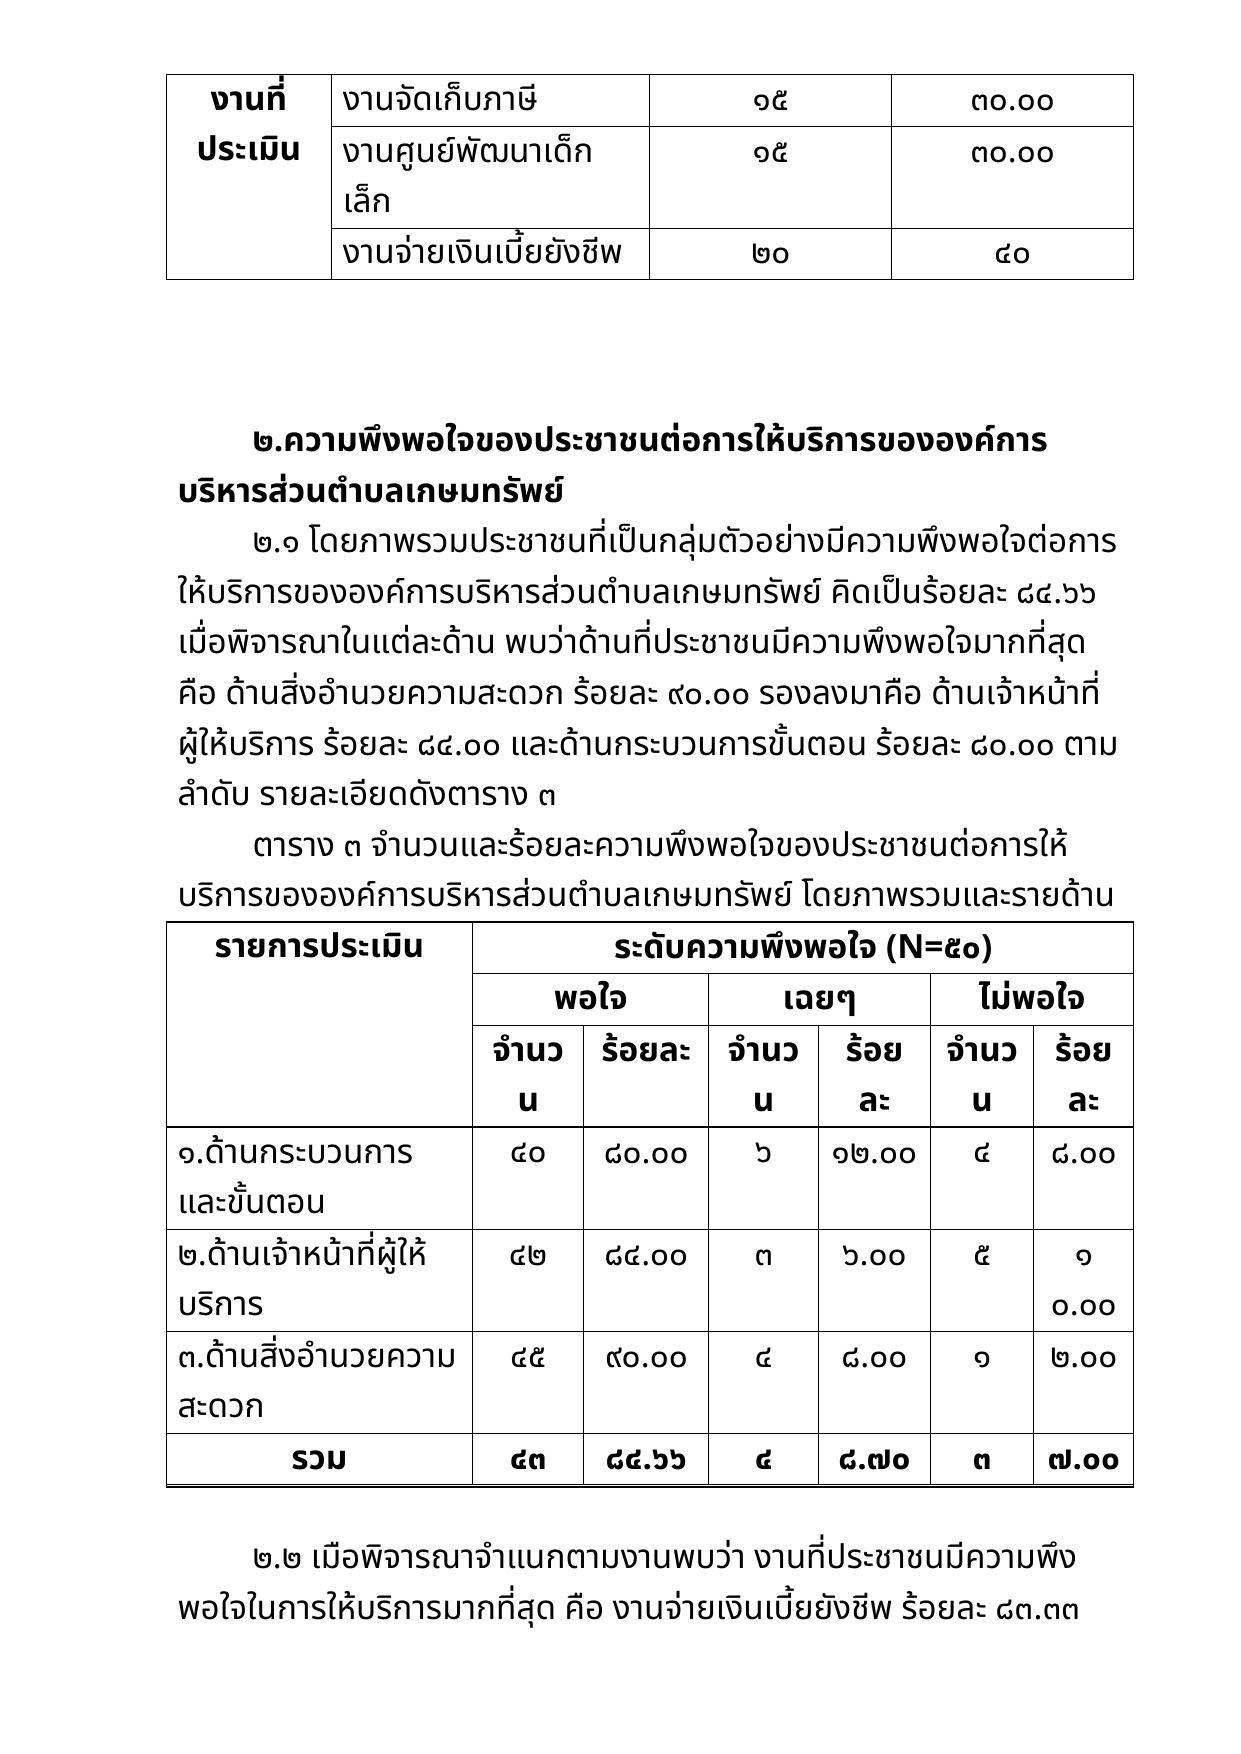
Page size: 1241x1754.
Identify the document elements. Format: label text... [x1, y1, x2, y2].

table_cell ๒.๐๐ [1034, 1332, 1133, 1433]
table_cell จำนวน [931, 1026, 1033, 1126]
table_cell ๖ [709, 1128, 818, 1228]
table_cell ๘.๗๐ [819, 1434, 930, 1484]
table_cell รวม [167, 1434, 472, 1484]
table_cell งานที่ประเมิน [167, 75, 331, 279]
table_cell ๔๕ [473, 1332, 583, 1433]
table_cell ๗.๐๐ [1034, 1434, 1133, 1484]
table_cell ร้อยละ [584, 1026, 708, 1126]
text ๒.๑ โดยภาพรวมประชาชนที่เป็นกลุ่มตัวอย่างมีความพึงพอใจต่อการให้บริการขององค์การบริหารส่วนตำบลเกษมทรัพย์ คิดเป็นร้อยละ ๘๔.๖๖ เมื่อพิจารณาในแต่ละด้าน พบว่าด้านที่ประชาชนมีความพึงพอใจมากที่สุด คือ ด้านสิ่งอำนวยความสะดวก ร้อยละ ๙๐.๐๐ รองลงมาคือ ด้านเจ้าหน้าที่ผู้ให้บริการ ร้อยละ ๘๔.๐๐ และด้านกระบวนการขั้นตอน ร้อยละ ๘๐.๐๐ ตามลำดับ รายละเอียดดังตาราง ๓ [177, 517, 1122, 821]
table_cell ๒.ด้านเจ้าหน้าที่ผู้ให้บริการ [167, 1230, 472, 1331]
table_header ระดับความพึงพอใจ (N=๕๐) [473, 923, 1133, 973]
table_cell ๓.ด้านสิ่งอำนวยความสะดวก [167, 1332, 472, 1433]
table_cell ๓ [931, 1434, 1033, 1484]
table_cell ๑.ด้านกระบวนการและขั้นตอน [167, 1128, 472, 1228]
table_cell ๑๐.๐๐ [1034, 1230, 1133, 1331]
table_cell ๘๐.๐๐ [584, 1128, 708, 1228]
table_cell ๑๒.๐๐ [819, 1128, 930, 1228]
table_cell ๙๐.๐๐ [584, 1332, 708, 1433]
table_cell ๑๕ [650, 127, 891, 227]
table_cell งานจ่ายเงินเบี้ยยังชีพ [332, 229, 649, 279]
table_cell ๔๓ [473, 1434, 583, 1484]
table_cell ๔๒ [473, 1230, 583, 1331]
table_cell ร้อยละ [1034, 1026, 1133, 1126]
table_cell ร้อยละ [819, 1026, 930, 1126]
table_cell ๔ [709, 1332, 818, 1433]
table_header รายการประเมิน [167, 923, 472, 1126]
table_cell ๘.๐๐ [819, 1332, 930, 1433]
table_cell ไม่พอใจ [931, 974, 1133, 1024]
table_cell ๔ [931, 1128, 1033, 1228]
table_cell ๓๐.๐๐ [892, 75, 1133, 126]
table_cell ๑ [931, 1332, 1033, 1433]
table_cell ๔๐ [892, 229, 1133, 279]
table_cell ๓๐.๐๐ [892, 127, 1133, 227]
table_cell เฉยๆ [709, 974, 930, 1024]
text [177, 1533, 1122, 1634]
table_cell ๔๐ [473, 1128, 583, 1228]
table_cell ๒๐ [650, 229, 891, 279]
table_cell ๘๔.๐๐ [584, 1230, 708, 1331]
table_cell งานศูนย์พัฒนาเด็กเล็ก [332, 127, 649, 227]
table_cell ๕ [931, 1230, 1033, 1331]
table_cell ๔ [709, 1434, 818, 1484]
table_cell จำนวน [473, 1026, 583, 1126]
table_cell ๘๔.๖๖ [584, 1434, 708, 1484]
table_cell ๓ [709, 1230, 818, 1331]
table_cell จำนวน [709, 1026, 818, 1126]
table_cell ๑๕ [650, 75, 891, 126]
table_cell ๖.๐๐ [819, 1230, 930, 1331]
table_cell พอใจ [473, 974, 708, 1024]
text ๒.ความพึงพอใจของประชาชนต่อการให้บริการขององค์การบริหารส่วนตำบลเกษมทรัพย์ [177, 416, 1122, 517]
text ตาราง ๓ จำนวนและร้อยละความพึงพอใจของประชาชนต่อการให้บริการขององค์การบริหารส่วนตำบลเกษมทรัพย์ โดยภาพรวมและรายด้าน [177, 821, 1122, 921]
table_cell งานจัดเก็บภาษี [332, 75, 649, 126]
table_cell ๘.๐๐ [1034, 1128, 1133, 1228]
